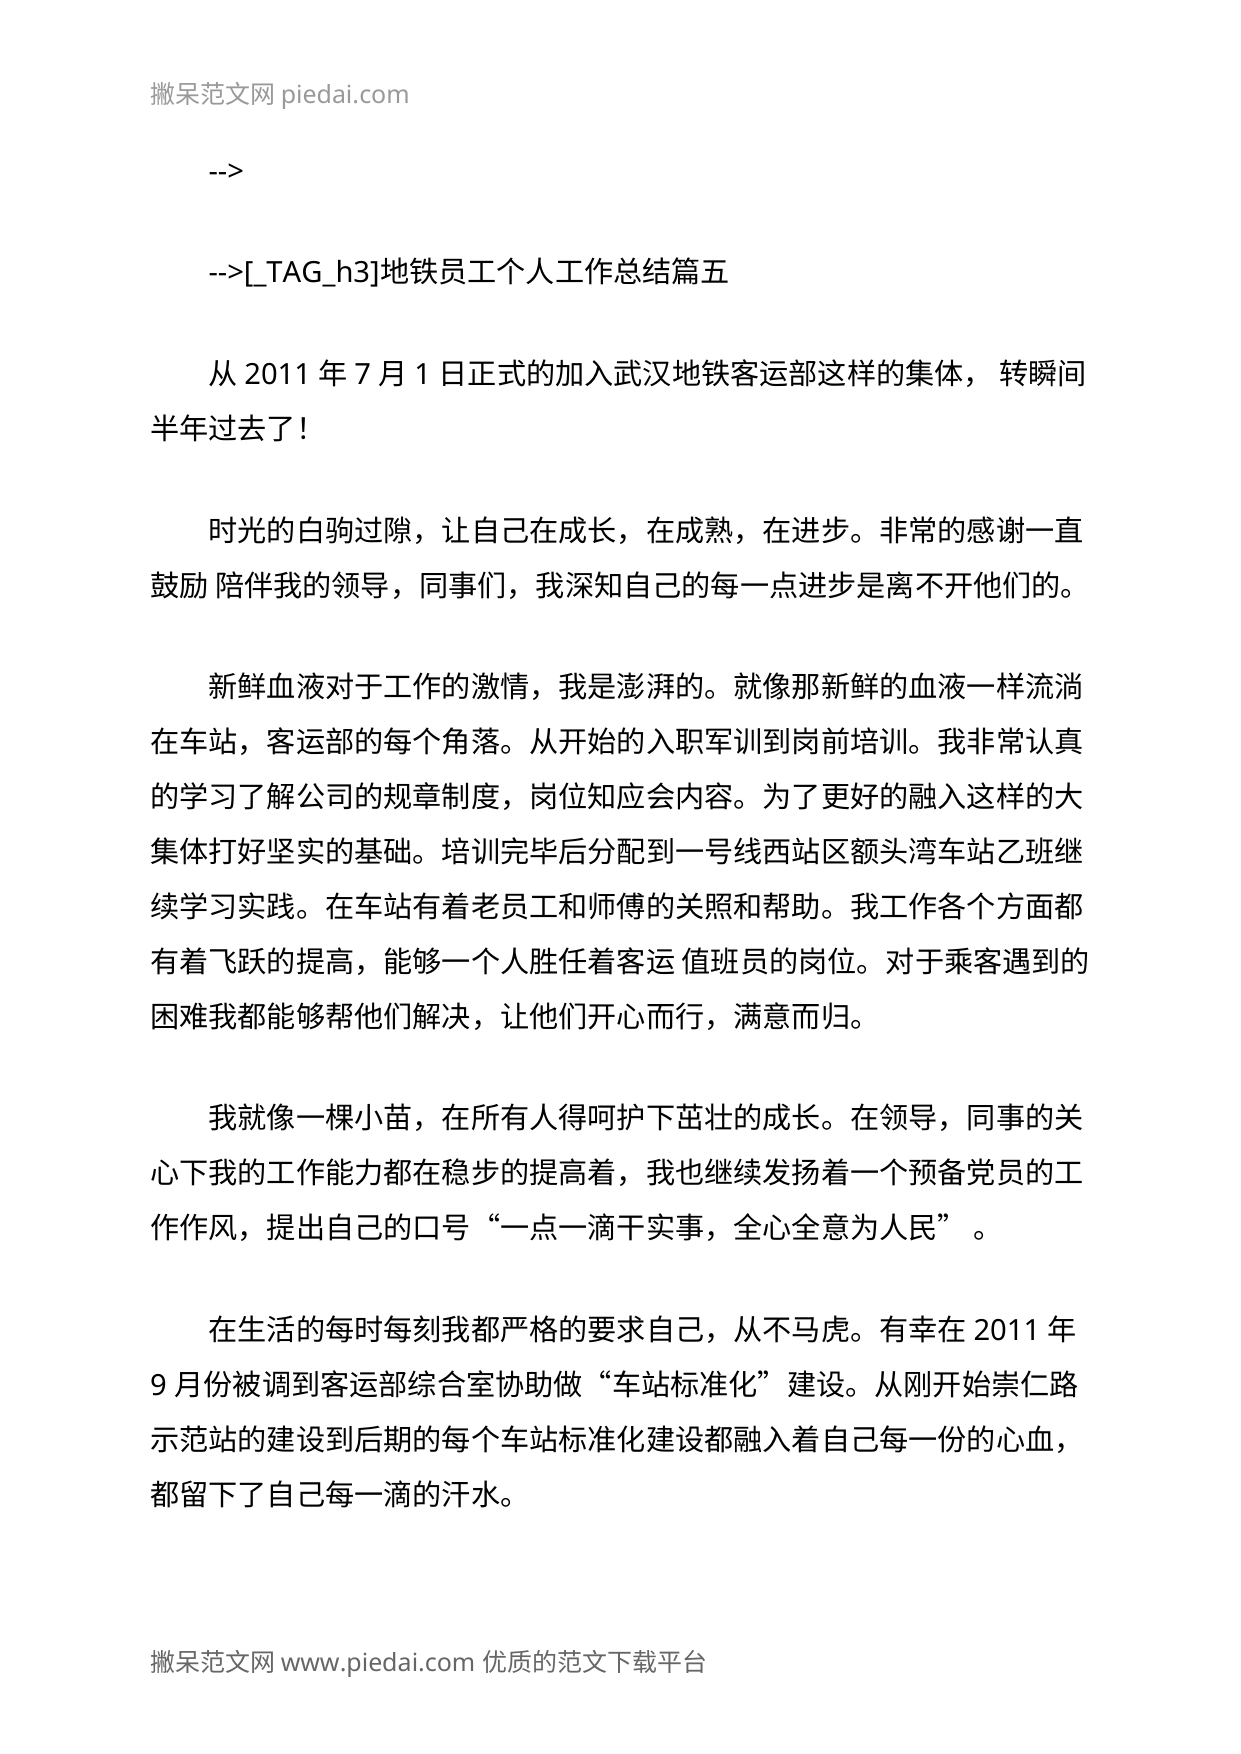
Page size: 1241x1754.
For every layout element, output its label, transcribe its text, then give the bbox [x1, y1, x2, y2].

text --> [150, 150, 1090, 190]
text 时光的白驹过隙，让自己在成长，在成熟，在进步。非常的感谢一直鼓励 陪伴我的领导，同事们，我深知自己的每一点进步是离不开他们的。 [150, 507, 1090, 604]
text 从 2011 年 7 月 1 日正式的加入武汉地铁客运部这样的集体， 转瞬间半年过去了！ [150, 350, 1090, 448]
text 在生活的每时每刻我都严格的要求自己，从不马虎。有幸在 2011 年 9 月份被调到客运部综合室协助做“车站标准化”建设。从刚开始崇仁路示范站的建设到后期的每个车站标准化建设都融入着自己每一份的心血，都留下了自己每一滴的汗水。 [150, 1307, 1090, 1514]
text -->[_TAG_h3]地铁员工个人工作总结篇五 [150, 248, 1090, 291]
text 我就像一棵小苗，在所有人得呵护下茁壮的成长。在领导，同事的关心下我的工作能力都在稳步的提高着，我也继续发扬着一个预备党员的工作作风，提出自己的口号“一点一滴干实事，全心全意为人民” 。 [150, 1095, 1090, 1247]
text 新鲜血液对于工作的激情，我是澎湃的。就像那新鲜的血液一样流淌在车站，客运部的每个角落。从开始的入职军训到岗前培训。我非常认真的学习了解公司的规章制度，岗位知应会内容。为了更好的融入这样的大集体打好坚实的基础。培训完毕后分配到一号线西站区额头湾车站乙班继续学习实践。在车站有着老员工和师傅的关照和帮助。我工作各个方面都有着飞跃的提高，能够一个人胜任着客运 值班员的岗位。对于乘客遇到的困难我都能够帮他们解决，让他们开心而行，满意而归。 [150, 664, 1090, 1036]
